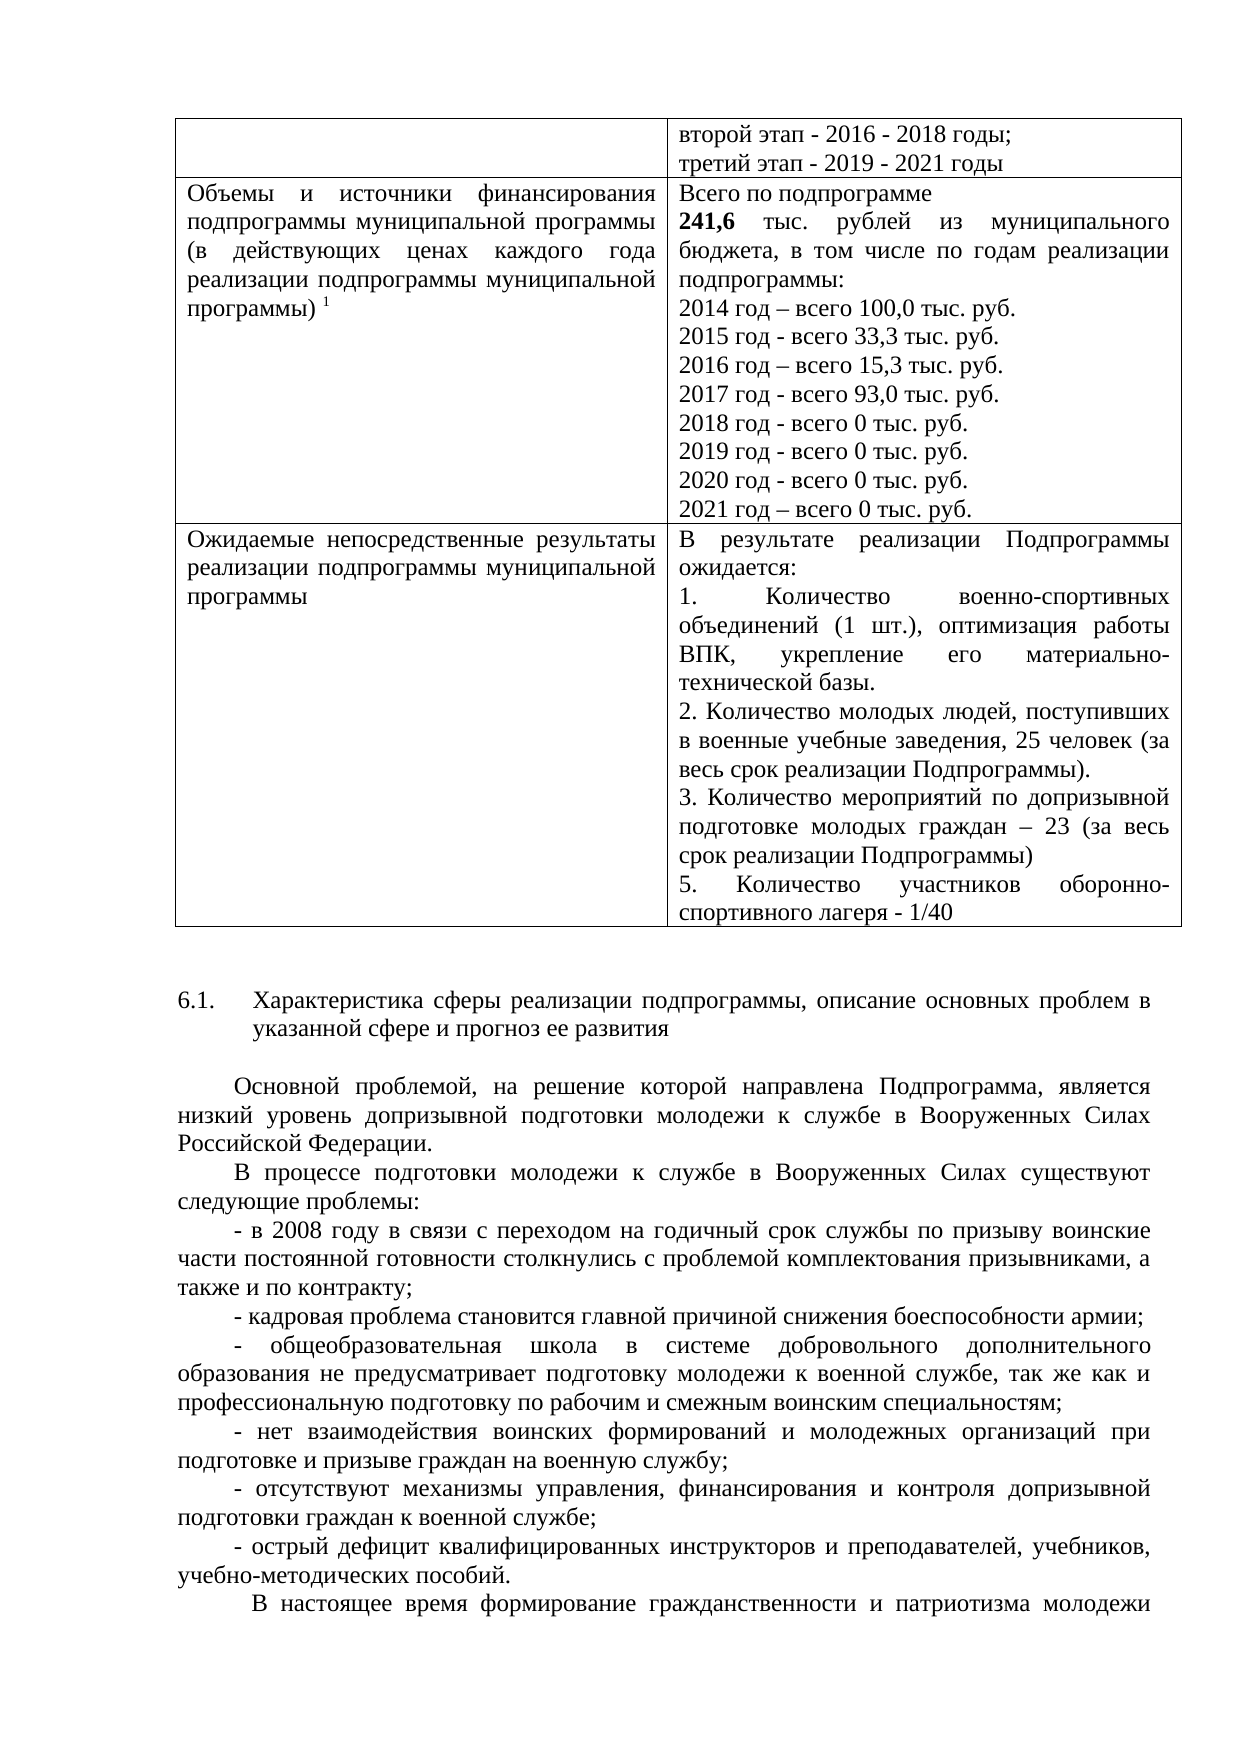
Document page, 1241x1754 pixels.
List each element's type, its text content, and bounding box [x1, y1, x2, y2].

text - нет взаимодействия воинских формирований и молодежных организаций при подготовке и призыве граждан на военную службу; [177, 1416, 1152, 1473]
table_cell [176, 119, 667, 177]
table_cell В результате реализации Подпрограммы ожидается: 1. Количество военно-спортивных объединений (1 шт.), оптимизация работы ВПК, укрепление его материально-технической базы. 2. Количество молодых людей, поступивших в военные учебные заведения, 25 человек (за весь срок реализации Подпрограммы). 3. Количество мероприятий по допризывной подготовке молодых граждан – 23 (за весь срок реализации Подпрограммы) 5. Количество участников оборонно-спортивного лагеря - 1/40 [668, 524, 1181, 926]
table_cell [668, 119, 1181, 177]
table_cell Всего по подпрограмме 241,6 тыс. рублей из муниципального бюджета, в том числе по годам реализации подпрограммы: 2014 год – всего 100,0 тыс. руб. 2015 год - всего 33,3 тыс. руб. 2016 год – всего 15,3 тыс. руб. 2017 год - всего 93,0 тыс. руб. 2018 год - всего 0 тыс. руб. 2019 год - всего 0 тыс. руб. 2020 год - всего 0 тыс. руб. 2021 год – всего 0 тыс. руб. [668, 178, 1181, 523]
text - отсутствуют механизмы управления, финансирования и контроля допризывной подготовки граждан к военной службе; [177, 1473, 1152, 1531]
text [177, 1588, 1152, 1617]
text В процессе подготовки молодежи к службе в Вооруженных Силах существуют следующие проблемы: [177, 1157, 1152, 1215]
text - кадровая проблема становится главной причиной снижения боеспособности армии; [177, 1301, 1152, 1330]
list Характеристика сферы реализации подпрограммы, описание основных проблем в указанной сфере и прогноз ее развития [177, 985, 1152, 1042]
text - острый дефицит квалифицированных инструкторов и преподавателей, учебников, учебно-методических пособий. [177, 1531, 1152, 1588]
text - в 2008 году в связи с переходом на годичный срок службы по призыву воинские части постоянной готовности столкнулись с проблемой комплектования призывниками, а также и по контракту; [177, 1215, 1152, 1301]
table_cell Объемы и источники финансирования подпрограммы муниципальной программы (в действующих ценах каждого года реализации подпрограммы муниципальной программы) 1 [176, 178, 667, 523]
table_cell Ожидаемые непосредственные результаты реализации подпрограммы муниципальной программы [176, 524, 667, 926]
text - общеобразовательная школа в системе добровольного дополнительного образования не предусматривает подготовку молодежи к военной службе, так же как и профессиональную подготовку по рабочим и смежным воинским специальностям; [177, 1330, 1152, 1416]
text Основной проблемой, на решение которой направлена Подпрограмма, является низкий уровень допризывной подготовки молодежи к службе в Вооруженных Силах Российской Федерации. [177, 1071, 1152, 1157]
